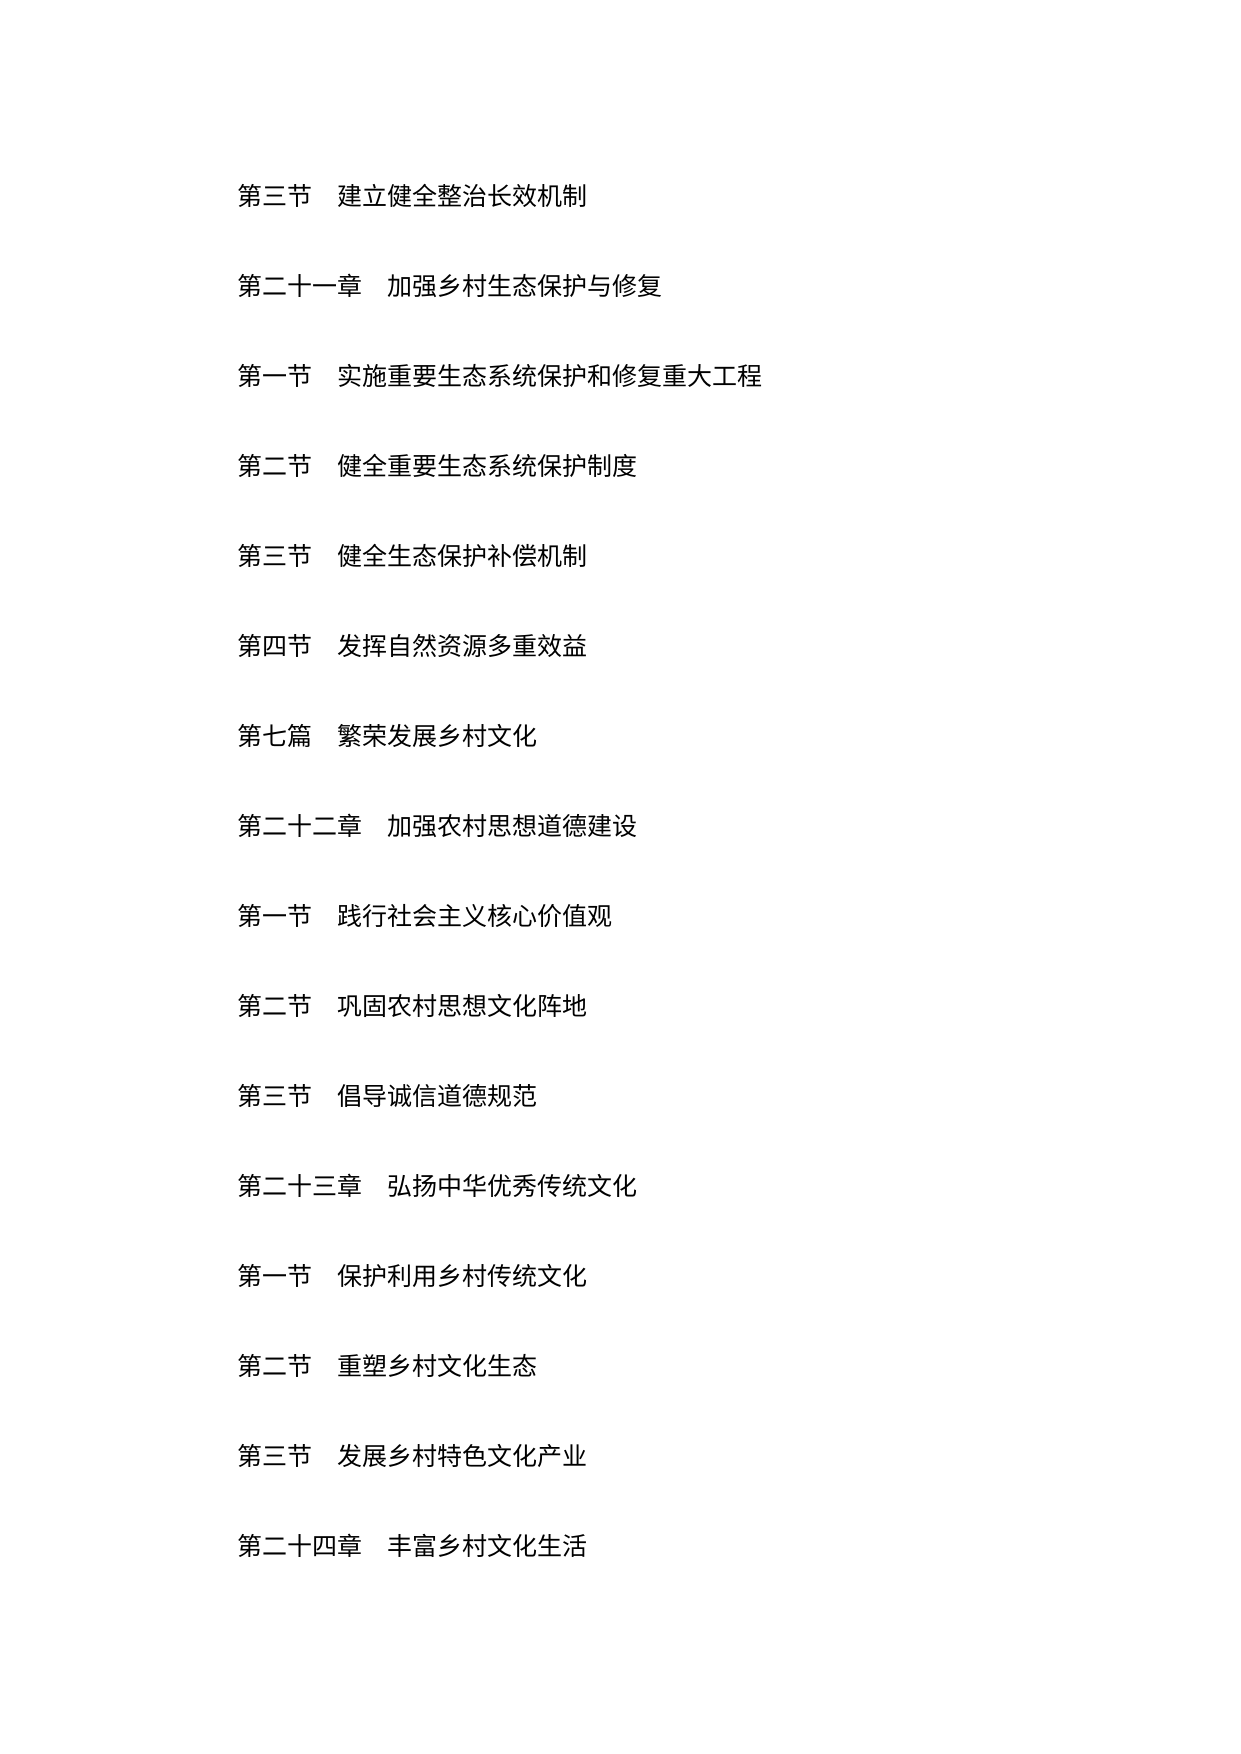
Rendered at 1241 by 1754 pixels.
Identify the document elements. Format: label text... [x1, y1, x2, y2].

text 第二十二章 加强农村思想道德建设 [187, 792, 1053, 857]
text 第三节 发展乡村特色文化产业 [187, 1422, 1053, 1487]
text 第二节 巩固农村思想文化阵地 [187, 972, 1053, 1037]
text 第一节 践行社会主义核心价值观 [187, 882, 1053, 947]
text 第三节 倡导诚信道德规范 [187, 1062, 1053, 1127]
text 第二节 健全重要生态系统保护制度 [187, 432, 1053, 497]
text 第二十四章 丰富乡村文化生活 [187, 1512, 1053, 1577]
text 第二十一章 加强乡村生态保护与修复 [187, 252, 1053, 317]
text 第四节 发挥自然资源多重效益 [187, 612, 1053, 677]
text 第一节 实施重要生态系统保护和修复重大工程 [187, 342, 1053, 407]
text 第一节 保护利用乡村传统文化 [187, 1242, 1053, 1307]
text 第三节 健全生态保护补偿机制 [187, 522, 1053, 587]
text 第三节 建立健全整治长效机制 [187, 162, 1053, 227]
text 第二十三章 弘扬中华优秀传统文化 [187, 1152, 1053, 1217]
text 第二节 重塑乡村文化生态 [187, 1332, 1053, 1397]
text 第七篇 繁荣发展乡村文化 [187, 702, 1053, 767]
